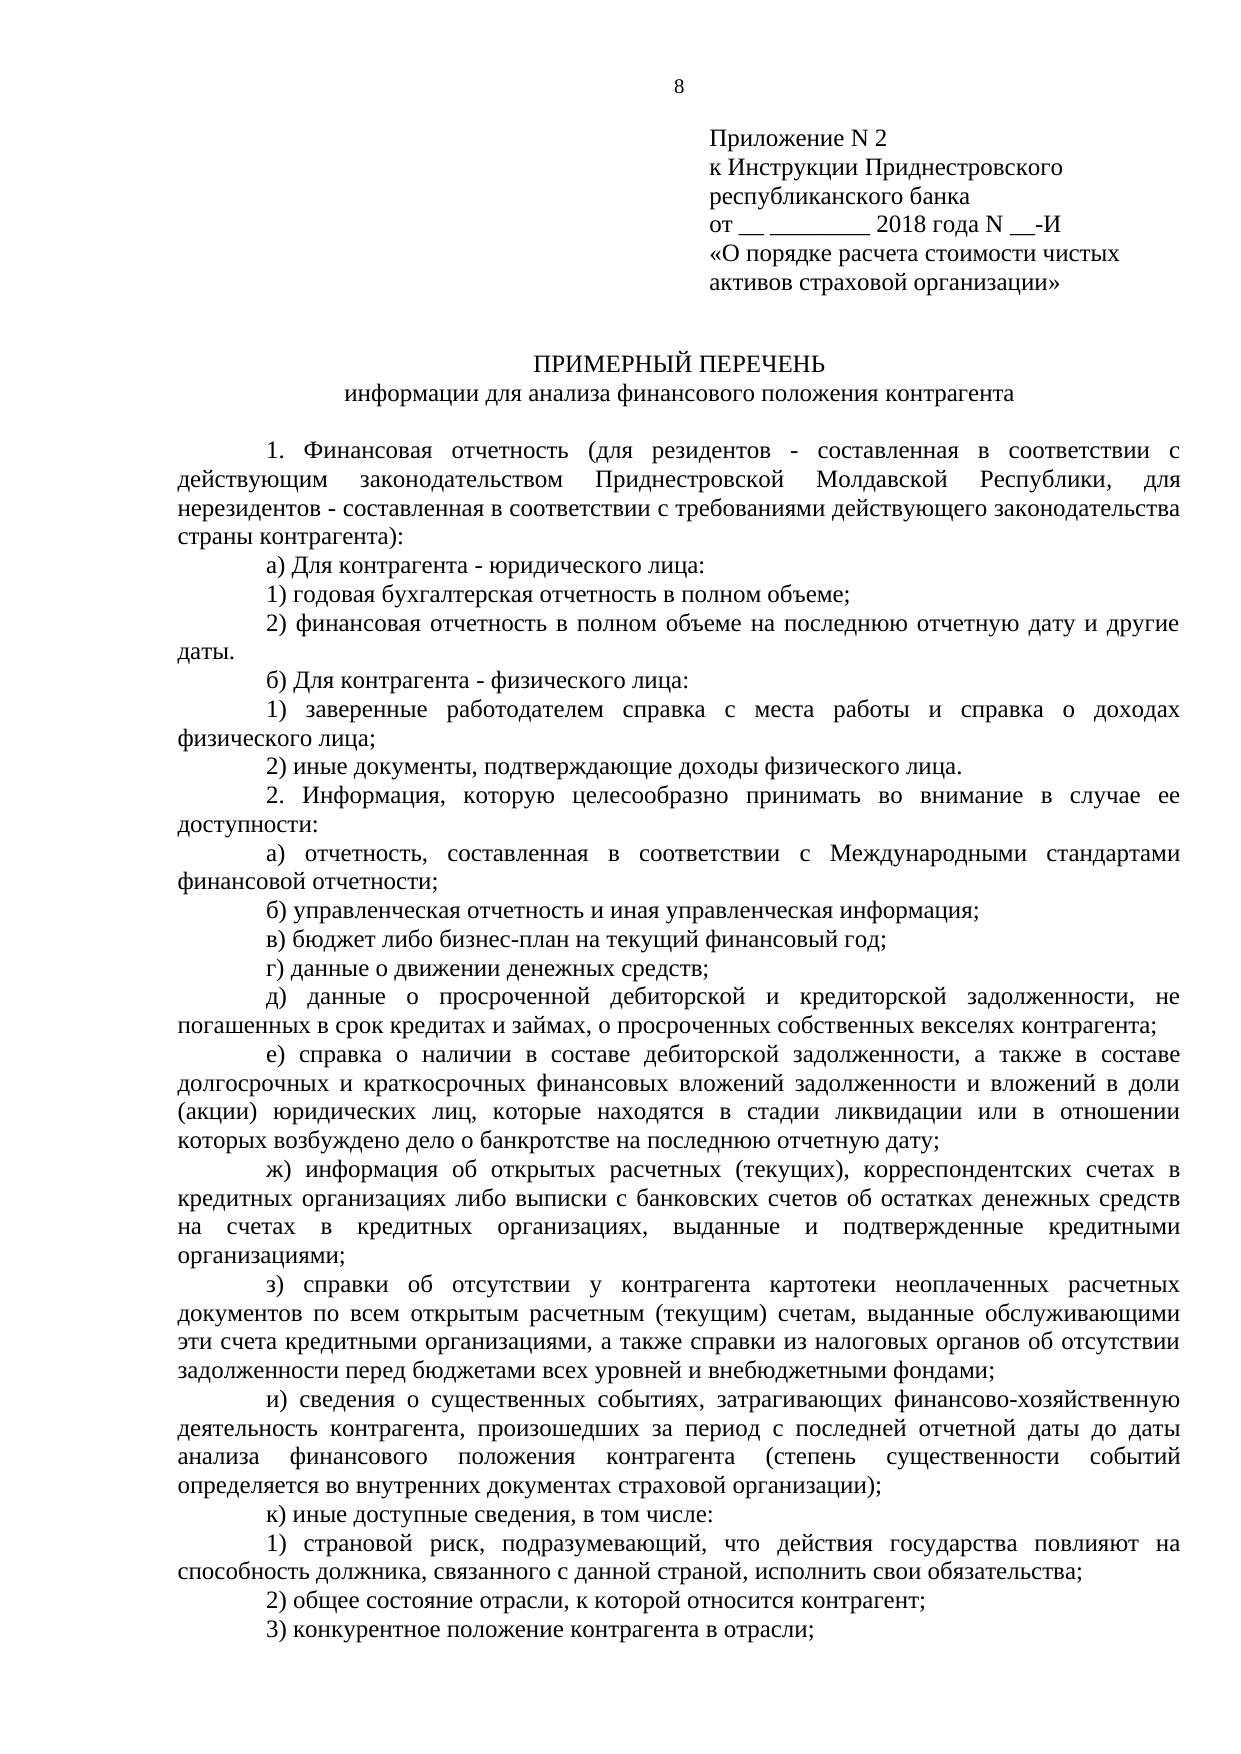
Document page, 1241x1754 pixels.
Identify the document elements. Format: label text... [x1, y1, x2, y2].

text з) справки об отсутствии у контрагента картотеки неоплаченных расчетных документов по всем открытым расчетным (текущим) счетам, выданные обслуживающими эти счета кредитными организациями, а также справки из налоговых органов об отсутствии задолженности перед бюджетами всех уровней и внебюджетными фондами; [177, 1269, 1181, 1384]
text в) бюджет либо бизнес-план на текущий финансовый год; [177, 924, 1181, 953]
text 2) иные документы, подтверждающие доходы физического лица. [177, 751, 1181, 780]
text а) Для контрагента - юридического лица: [177, 550, 1181, 579]
text б) управленческая отчетность и иная управленческая информация; [177, 895, 1181, 924]
text г) данные о движении денежных средств; [177, 953, 1181, 981]
text Приложение N 2 [620, 123, 1181, 152]
text 2. Информация, которую целесообразно принимать во внимание в случае ее доступности: [177, 780, 1181, 838]
text а) отчетность, составленная в соответствии с Международными стандартами финансовой отчетности; [177, 838, 1181, 895]
text б) Для контрагента - физического лица: [177, 665, 1181, 694]
text 1. Финансовая отчетность (для резидентов - составленная в соответствии с действующим законодательством Приднестровской Молдавской Республики, для нерезидентов - составленная в соответствии с требованиями действующего законодательства страны контрагента): [177, 435, 1181, 550]
text «О порядке расчета стоимости чистых активов страховой организации» [709, 238, 1181, 296]
text к) иные доступные сведения, в том числе: [177, 1499, 1181, 1528]
text 1) годовая бухгалтерская отчетность в полном объеме; [177, 579, 1181, 608]
text от __ ________ 2018 года N __-И [709, 209, 1181, 238]
text ПРИМЕРНЫЙ ПЕРЕЧЕНЬ [177, 349, 1181, 378]
text информации для анализа финансового положения контрагента [177, 378, 1181, 406]
text ж) информация об открытых расчетных (текущих), корреспондентских счетах в кредитных организациях либо выписки с банковских счетов об остатках денежных средств на счетах в кредитных организациях, выданные и подтвержденные кредитными организациями; [177, 1154, 1181, 1269]
text 1) заверенные работодателем справка с места работы и справка о доходах физического лица; [177, 694, 1181, 751]
text 3) конкурентное положение контрагента в отрасли; [177, 1614, 1181, 1643]
text к Инструкции Приднестровского республиканского банка [709, 152, 1181, 209]
text 1) страновой риск, подразумевающий, что действия государства повлияют на способность должника, связанного с данной страной, исполнить свои обязательства; [177, 1528, 1181, 1585]
text и) сведения о существенных событиях, затрагивающих финансово-хозяйственную деятельность контрагента, произошедших за период с последней отчетной даты до даты анализа финансового положения контрагента (степень существенности событий определяется во внутренних документах страховой организации); [177, 1384, 1181, 1499]
text 2) финансовая отчетность в полном объеме на последнюю отчетную дату и другие даты. [177, 608, 1181, 665]
text 2) общее состояние отрасли, к которой относится контрагент; [177, 1585, 1181, 1614]
text е) справка о наличии в составе дебиторской задолженности, а также в составе долгосрочных и краткосрочных финансовых вложений задолженности и вложений в доли (акции) юридических лиц, которые находятся в стадии ликвидации или в отношении которых возбуждено дело о банкротстве на последнюю отчетную дату; [177, 1039, 1181, 1154]
text д) данные о просроченной дебиторской и кредиторской задолженности, не погашенных в срок кредитах и займах, о просроченных собственных векселях контрагента; [177, 981, 1181, 1039]
